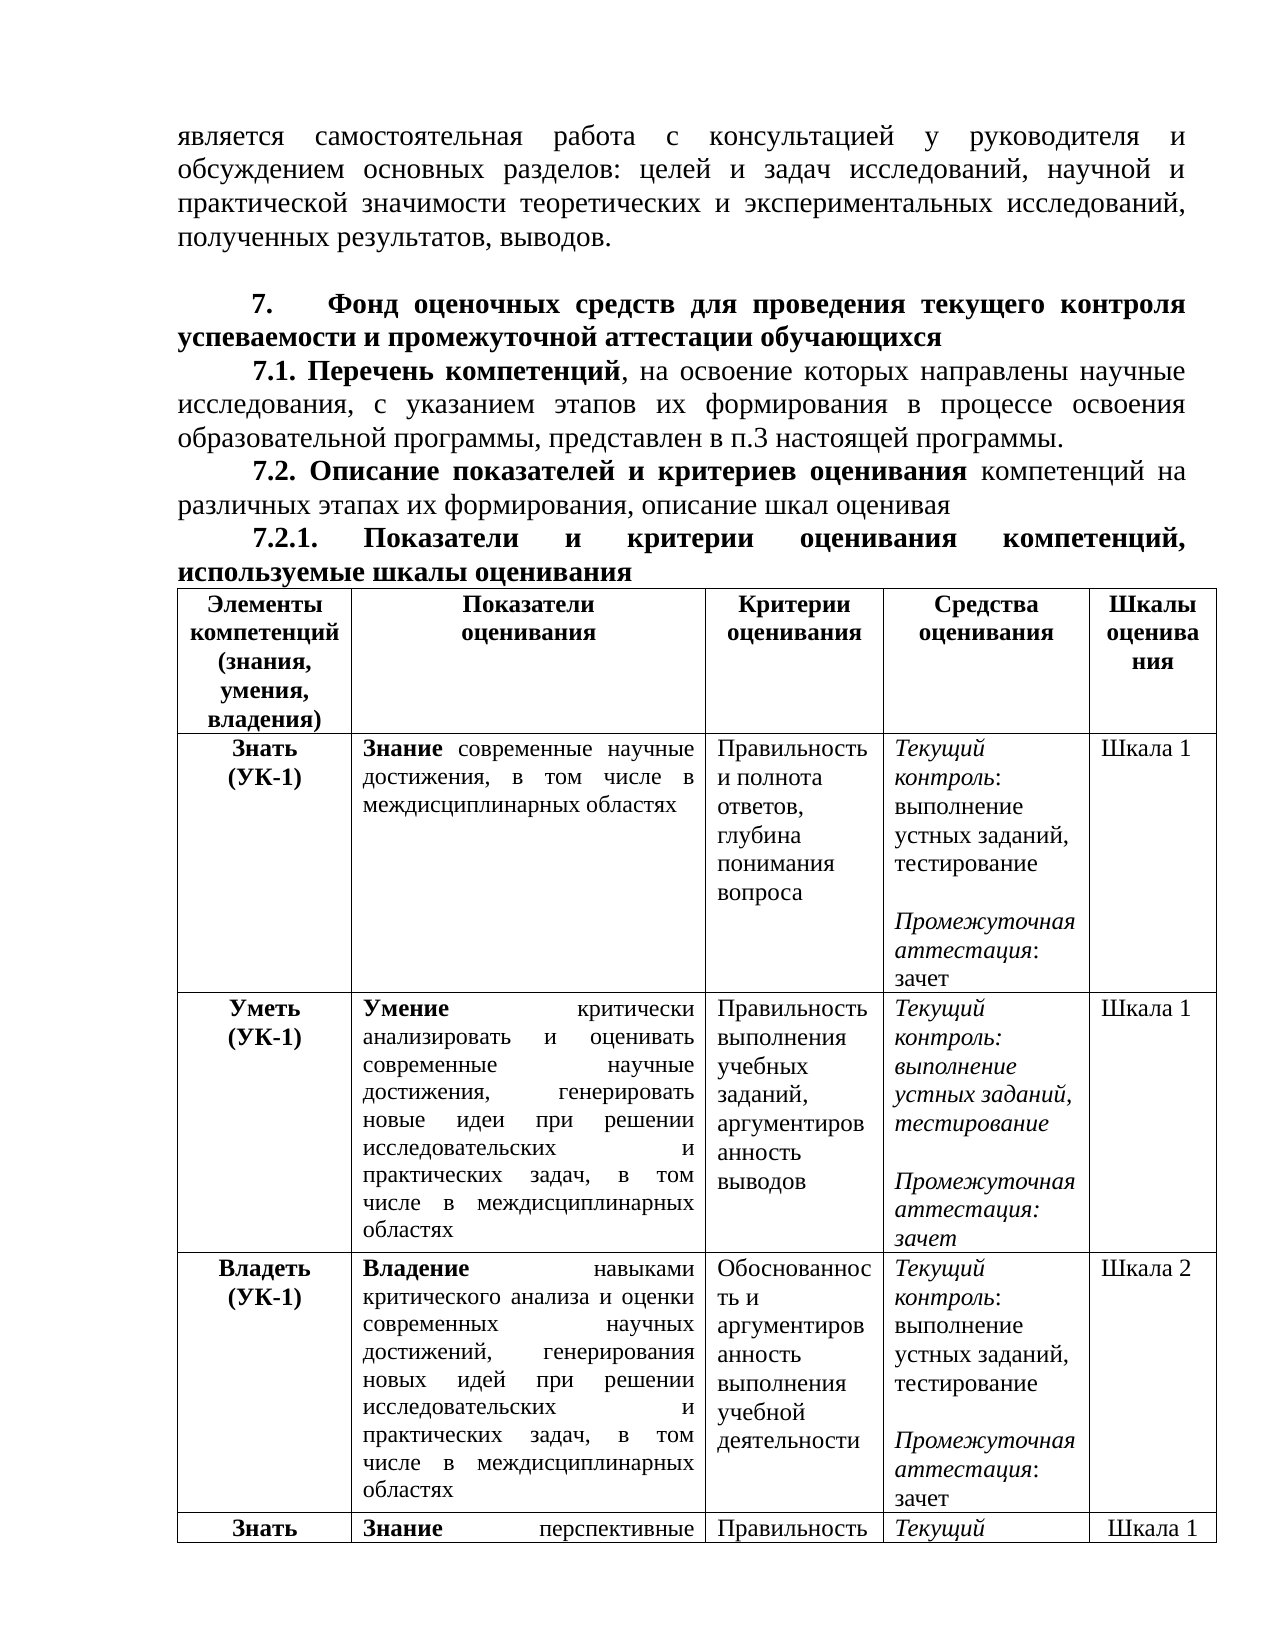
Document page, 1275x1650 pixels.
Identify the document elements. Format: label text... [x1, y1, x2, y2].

table_header Шкалы оценивания [1090, 589, 1216, 732]
table_cell Шкала 1 [1090, 1513, 1216, 1542]
table_cell Шкала 1 [1090, 734, 1216, 992]
table_cell Знать (УК-1) [178, 734, 351, 992]
table_cell Текущий контроль: выполнение устных заданий, тестирование Промежуточная аттестация: зачет [884, 734, 1089, 992]
table_cell Владеть (УК-1) [178, 1253, 351, 1512]
table_header Критерии оценивания [706, 589, 883, 732]
table_cell Умение критически анализировать и оценивать современные научные достижения, генерировать новые идеи при решении исследовательских и практических задач, в том числе в междисциплинарных областях [352, 993, 705, 1252]
list Фонд оценочных средств для проведения текущего контроля успеваемости и промежуточной аттестации обучающихся [177, 286, 1186, 353]
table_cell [884, 1513, 1089, 1542]
table_header Элементы компетенций (знания, умения, владения) [178, 589, 351, 732]
table_cell Шкала 1 [1090, 993, 1216, 1252]
table_cell Знание современные научные достижения, в том числе в междисциплинарных областях [352, 734, 705, 992]
table_cell Владение навыками критического анализа и оценки современных научных достижений, генерирования новых идей при решении исследовательских и практических задач, в том числе в междисциплинарных областях [352, 1253, 705, 1512]
table_cell Правильность выполнения учебных заданий, аргументированность выводов [706, 993, 883, 1252]
table_header Средства оценивания [884, 589, 1089, 732]
table_cell Шкала 2 [1090, 1253, 1216, 1512]
table_cell Знать (ОПК-4) [178, 1513, 351, 1542]
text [177, 118, 1186, 252]
text 7.1. Перечень компетенций, на освоение которых направлены научные исследования, с указанием этапов их формирования в процессе освоения образовательной программы, представлен в п.3 настоящей программы. [177, 353, 1186, 453]
table_header Показатели оценивания [352, 589, 705, 732]
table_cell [706, 1513, 883, 1542]
text 7.2. Описание показателей и критериев оценивания компетенций на различных этапах их формирования, описание шкал оценивая [177, 453, 1186, 521]
table_cell Обоснованность и аргументированность выполнения учебной деятельности [706, 1253, 883, 1512]
table_cell Правильность и полнота ответов, глубина понимания вопроса [706, 734, 883, 992]
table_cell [352, 1513, 705, 1542]
table_cell Текущий контроль: выполнение устных заданий, тестирование Промежуточная аттестация: зачет [884, 1253, 1089, 1512]
text 7.2.1. Показатели и критерии оценивания компетенций, используемые шкалы оценивания [177, 521, 1186, 588]
table_cell Текущий контроль: выполнение устных заданий, тестирование Промежуточная аттестация: зачет [884, 993, 1089, 1252]
table_cell Уметь (УК-1) [178, 993, 351, 1252]
